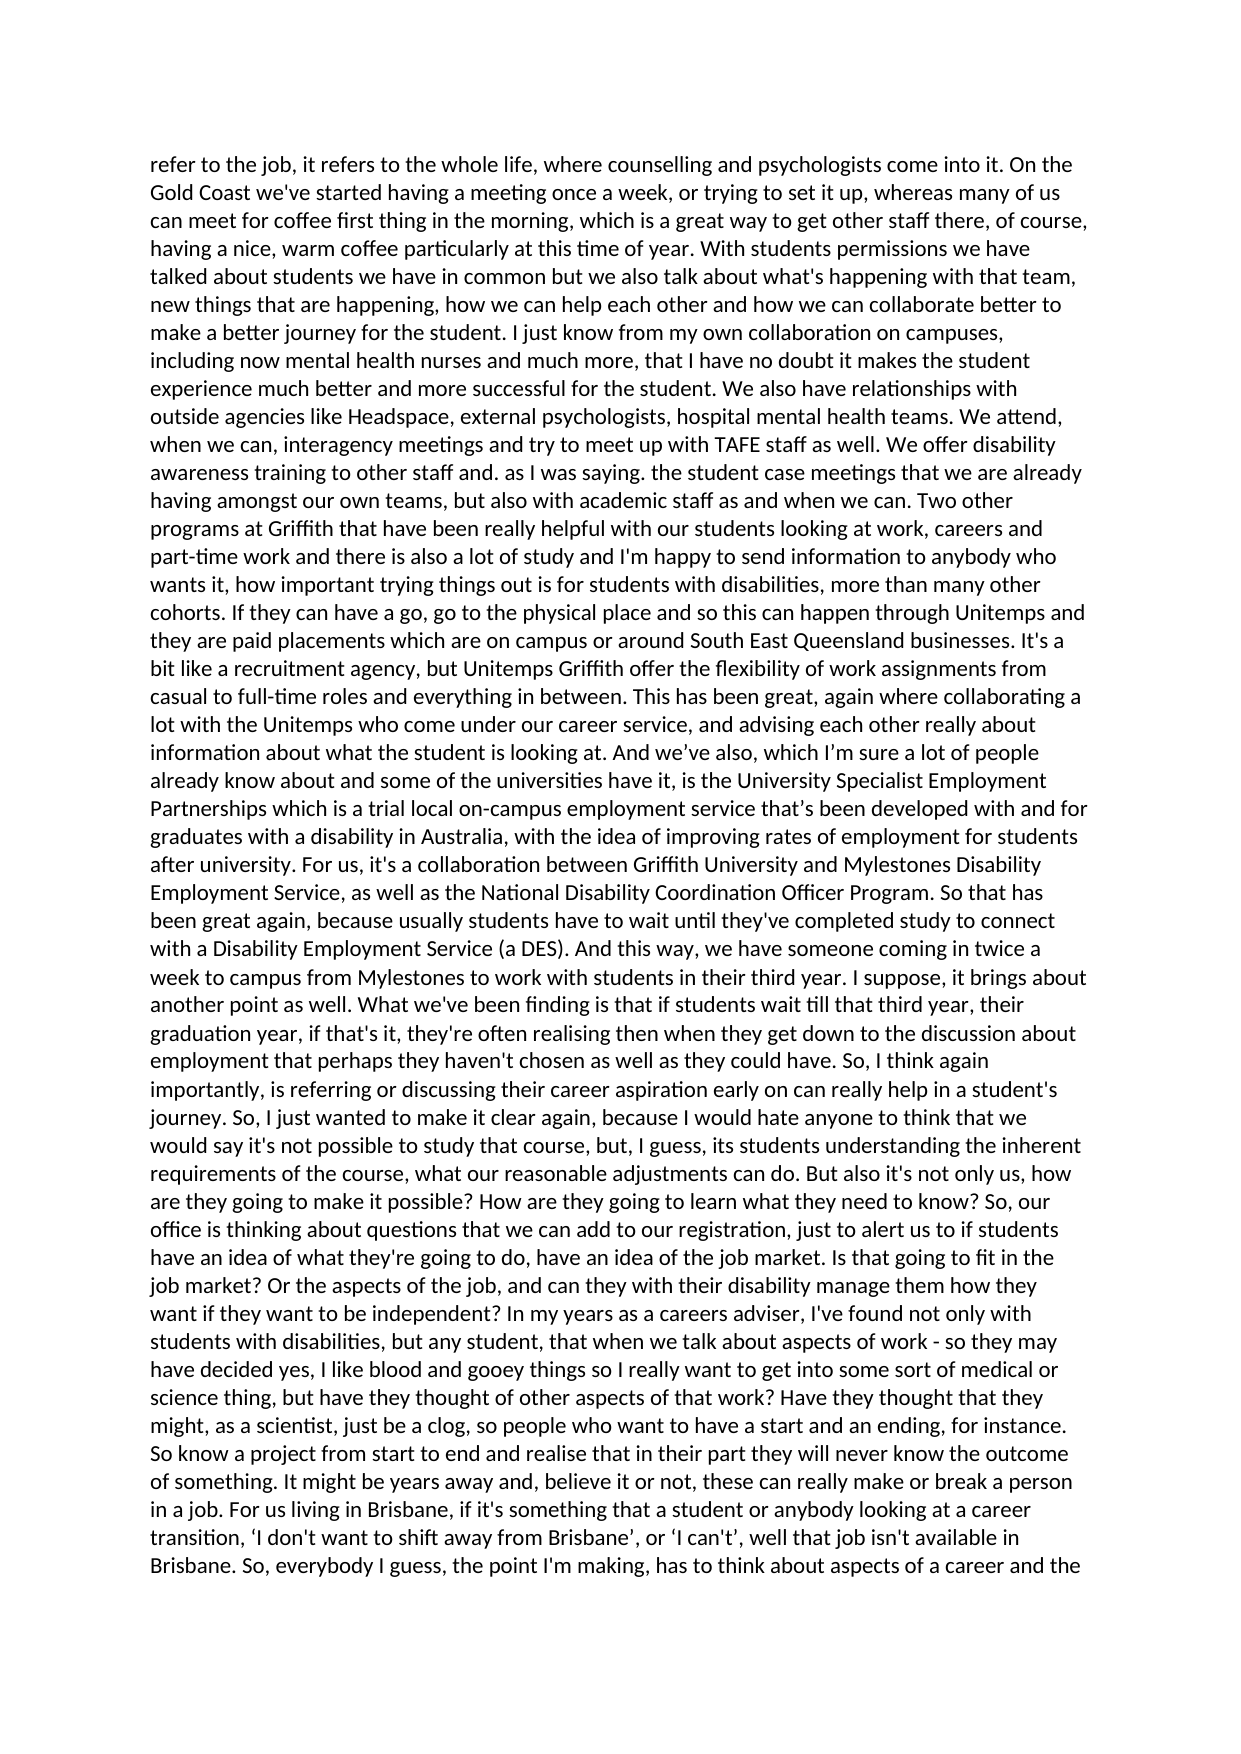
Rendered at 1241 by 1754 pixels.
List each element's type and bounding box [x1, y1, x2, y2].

text [150, 150, 1090, 1579]
